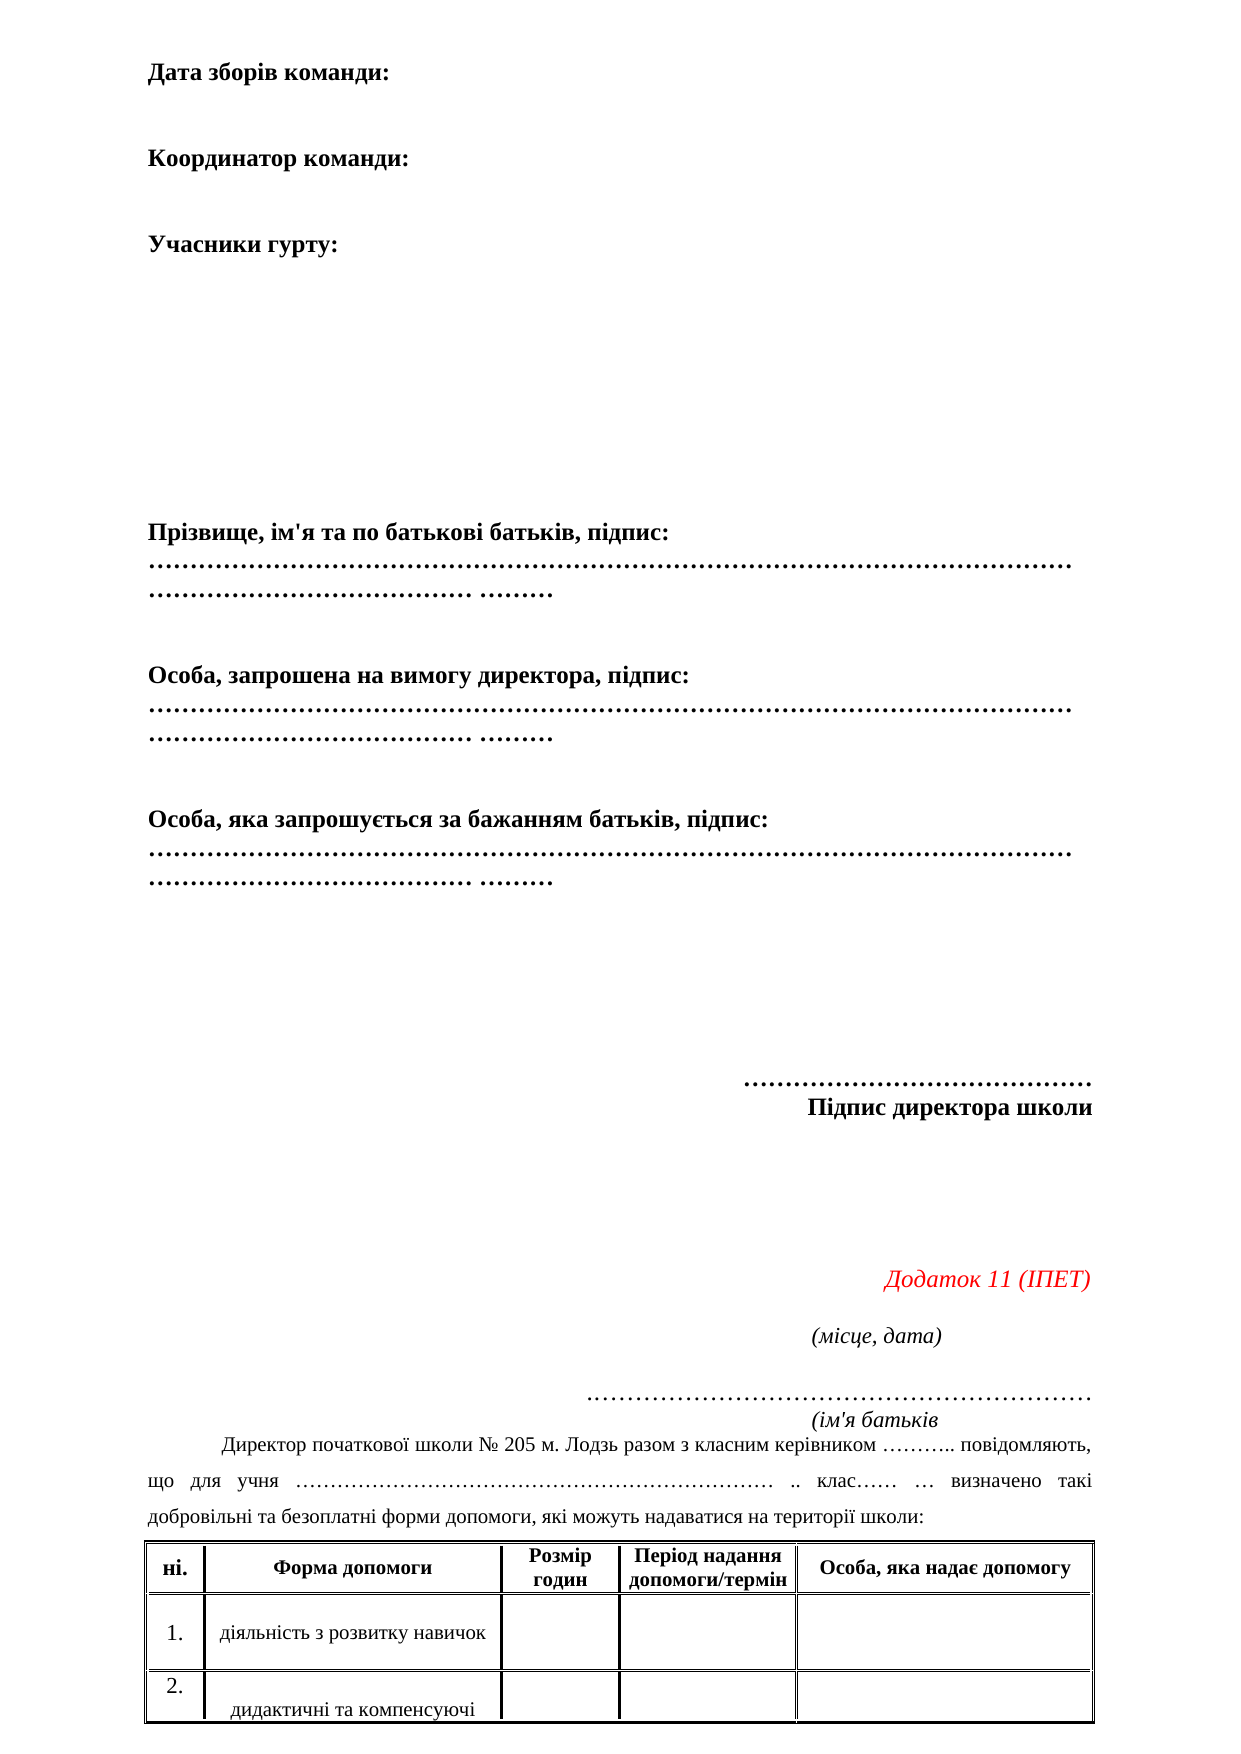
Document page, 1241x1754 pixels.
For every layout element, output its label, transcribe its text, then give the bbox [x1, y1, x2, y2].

table_header Розмір годин [501, 1544, 619, 1591]
table_cell [621, 1595, 795, 1669]
text Директор початкової школи № 205 м. Лодзь разом з класним керівником ……….. повідомляють, що для учня …………………………………………………………… .. клас…… … визначено такі добровільні та безоплатні форми допомоги, які можуть надаватися на території школи: [148, 1432, 1093, 1528]
text Підпис директора школи [148, 1092, 1093, 1121]
table_header Форма допомоги [204, 1544, 501, 1591]
table_cell діяльність з розвитку навичок [206, 1595, 500, 1669]
text …………………………………… [148, 1063, 1093, 1092]
text …………………………………………………………………………………………………………………………………… ……… [148, 546, 1093, 603]
table_cell [797, 1669, 1093, 1721]
table_header Особа, яка надає допомогу [797, 1544, 1092, 1591]
table_cell 1. [147, 1591, 203, 1669]
text …………………………………………………………………………………………………………………………………… ……… [148, 689, 1093, 747]
table_cell [501, 1672, 619, 1721]
text (місце, дата) [738, 1322, 1093, 1348]
text Особа, запрошена на вимогу директора, підпис: [148, 661, 1093, 689]
text Особа, яка запрошується за бажанням батьків, підпис: [148, 804, 1093, 833]
table_header ні. [147, 1544, 204, 1591]
table_cell [798, 1591, 1092, 1669]
table_header Період надання допомоги/термін [619, 1544, 797, 1591]
text Координатор команди: [148, 143, 1093, 172]
text Дата зборів команди: [148, 57, 1093, 86]
table_cell [503, 1595, 618, 1669]
text Прізвище, ім'я та по батькові батьків, підпис: [148, 517, 1093, 546]
text .…………………………………………………… [443, 1377, 1093, 1406]
text Учасники гурту: [148, 229, 1093, 258]
text Додаток 11 (ІПЕТ) [811, 1264, 1093, 1293]
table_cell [204, 1672, 501, 1721]
text (ім'я батьків [443, 1406, 1093, 1432]
table_cell [619, 1672, 797, 1721]
text …………………………………………………………………………………………………………………………………… ……… [148, 833, 1093, 891]
table_cell 2. [145, 1669, 204, 1721]
